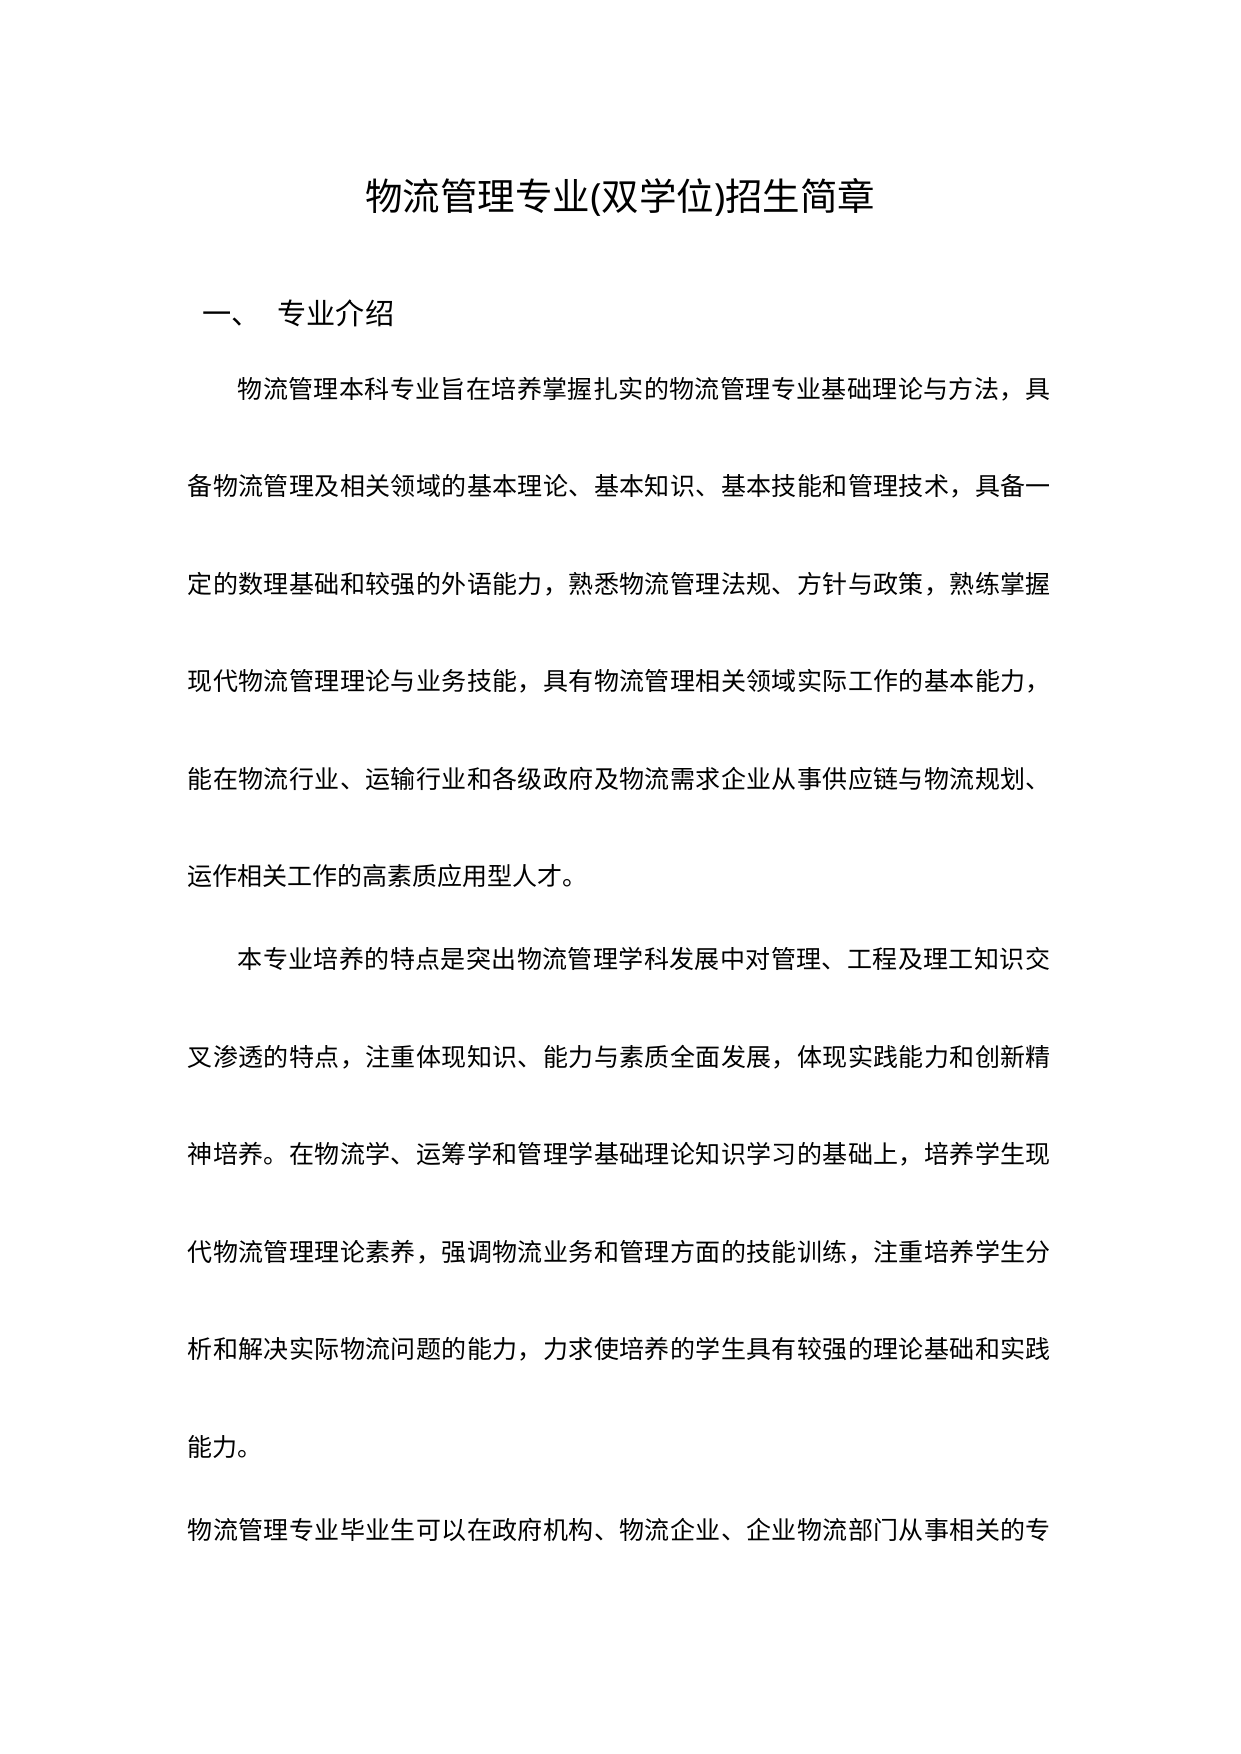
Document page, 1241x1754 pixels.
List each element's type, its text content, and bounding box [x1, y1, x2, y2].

list 专业介绍 [202, 279, 1053, 344]
text 物流管理专业(双学位)招生简章 [187, 162, 1053, 227]
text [187, 1496, 1053, 1561]
text 物流管理本科专业旨在培养掌握扎实的物流管理专业基础理论与方法，具备物流管理及相关领域的基本理论、基本知识、基本技能和管理技术，具备一定的数理基础和较强的外语能力，熟悉物流管理法规、方针与政策，熟练掌握现代物流管理理论与业务技能，具有物流管理相关领域实际工作的基本能力，能在物流行业、运输行业和各级政府及物流需求企业从事供应链与物流规划、运作相关工作的高素质应用型人才。 [187, 355, 1053, 907]
text 本专业培养的特点是突出物流管理学科发展中对管理、工程及理工知识交叉渗透的特点，注重体现知识、能力与素质全面发展，体现实践能力和创新精神培养。在物流学、运筹学和管理学基础理论知识学习的基础上，培养学生现代物流管理理论素养，强调物流业务和管理方面的技能训练，注重培养学生分析和解决实际物流问题的能力，力求使培养的学生具有较强的理论基础和实践能力。 [187, 925, 1053, 1478]
